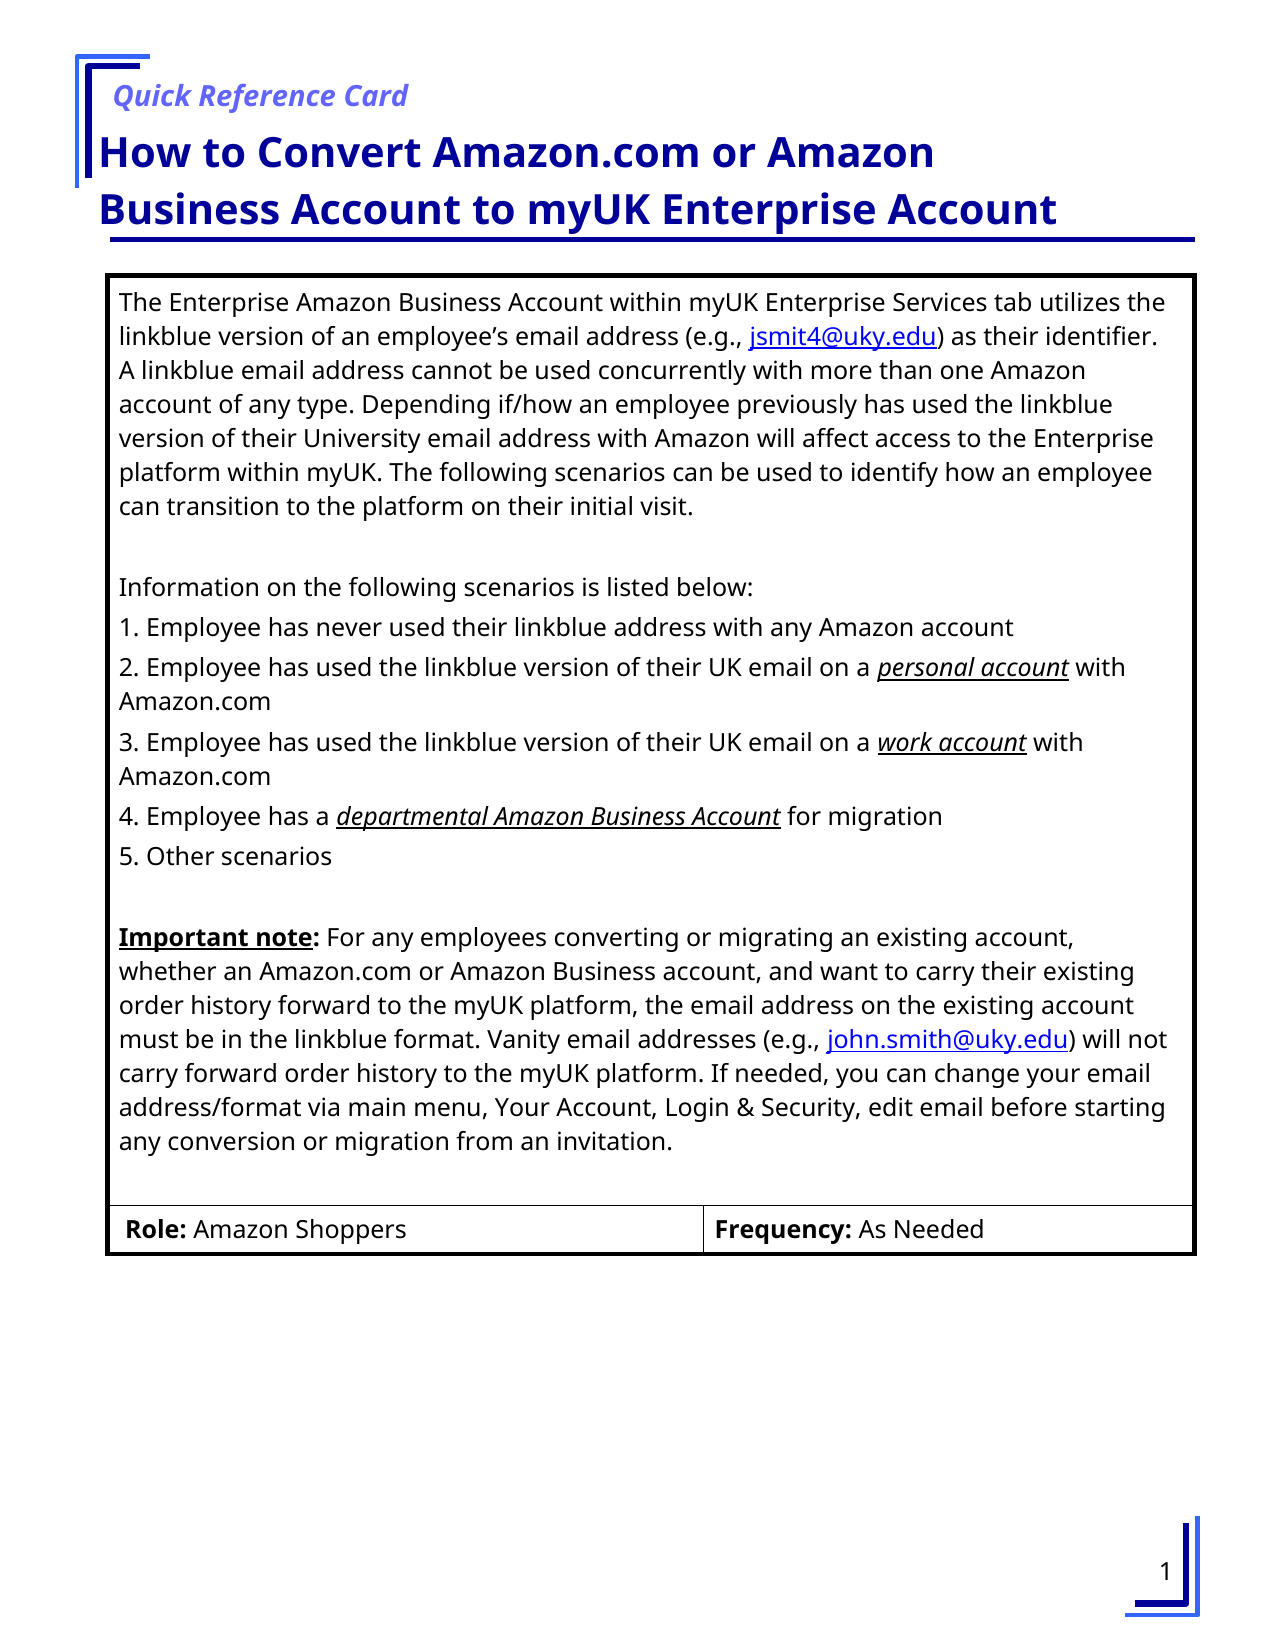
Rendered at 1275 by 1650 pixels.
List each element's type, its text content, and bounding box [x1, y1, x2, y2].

table_cell Frequency: As Needed [704, 1206, 1192, 1252]
table_header The Enterprise Amazon Business Account within myUK Enterprise Services tab utilizes the linkblue version of an employee’s email address (e.g., jsmit4@uky.edu) as their identifier. A linkblue email address cannot be used concurrently with more than one Amazon account of any type. Depending if/how an employee previously has used the linkblue version of their University email address with Amazon will affect access to the Enterprise platform within myUK. The following scenarios can be used to identify how an employee can transition to the platform on their initial visit. Information on the following scenarios is listed below: 1. Employee has never used their linkblue address with any Amazon account 2. Employee has used the linkblue version of their UK email on a personal account with Amazon.com 3. Employee has used the linkblue version of their UK email on a work account with Amazon.com 4. Employee has a departmental Amazon Business Account for migration 5. Other scenarios Important note: For any employees converting or migrating an existing account, whether an Amazon.com or Amazon Business account, and want to carry their existing order history forward to the myUK platform, the email address on the existing account must be in the linkblue format. Vanity email addresses (e.g., john.smith@uky.edu) will not carry forward order history to the myUK platform. If needed, you can change your email address/format via main menu, Your Account, Login & Security, edit email before starting any conversion or migration from an invitation. [110, 278, 1192, 1204]
table_cell Role: Amazon Shoppers [110, 1206, 703, 1252]
